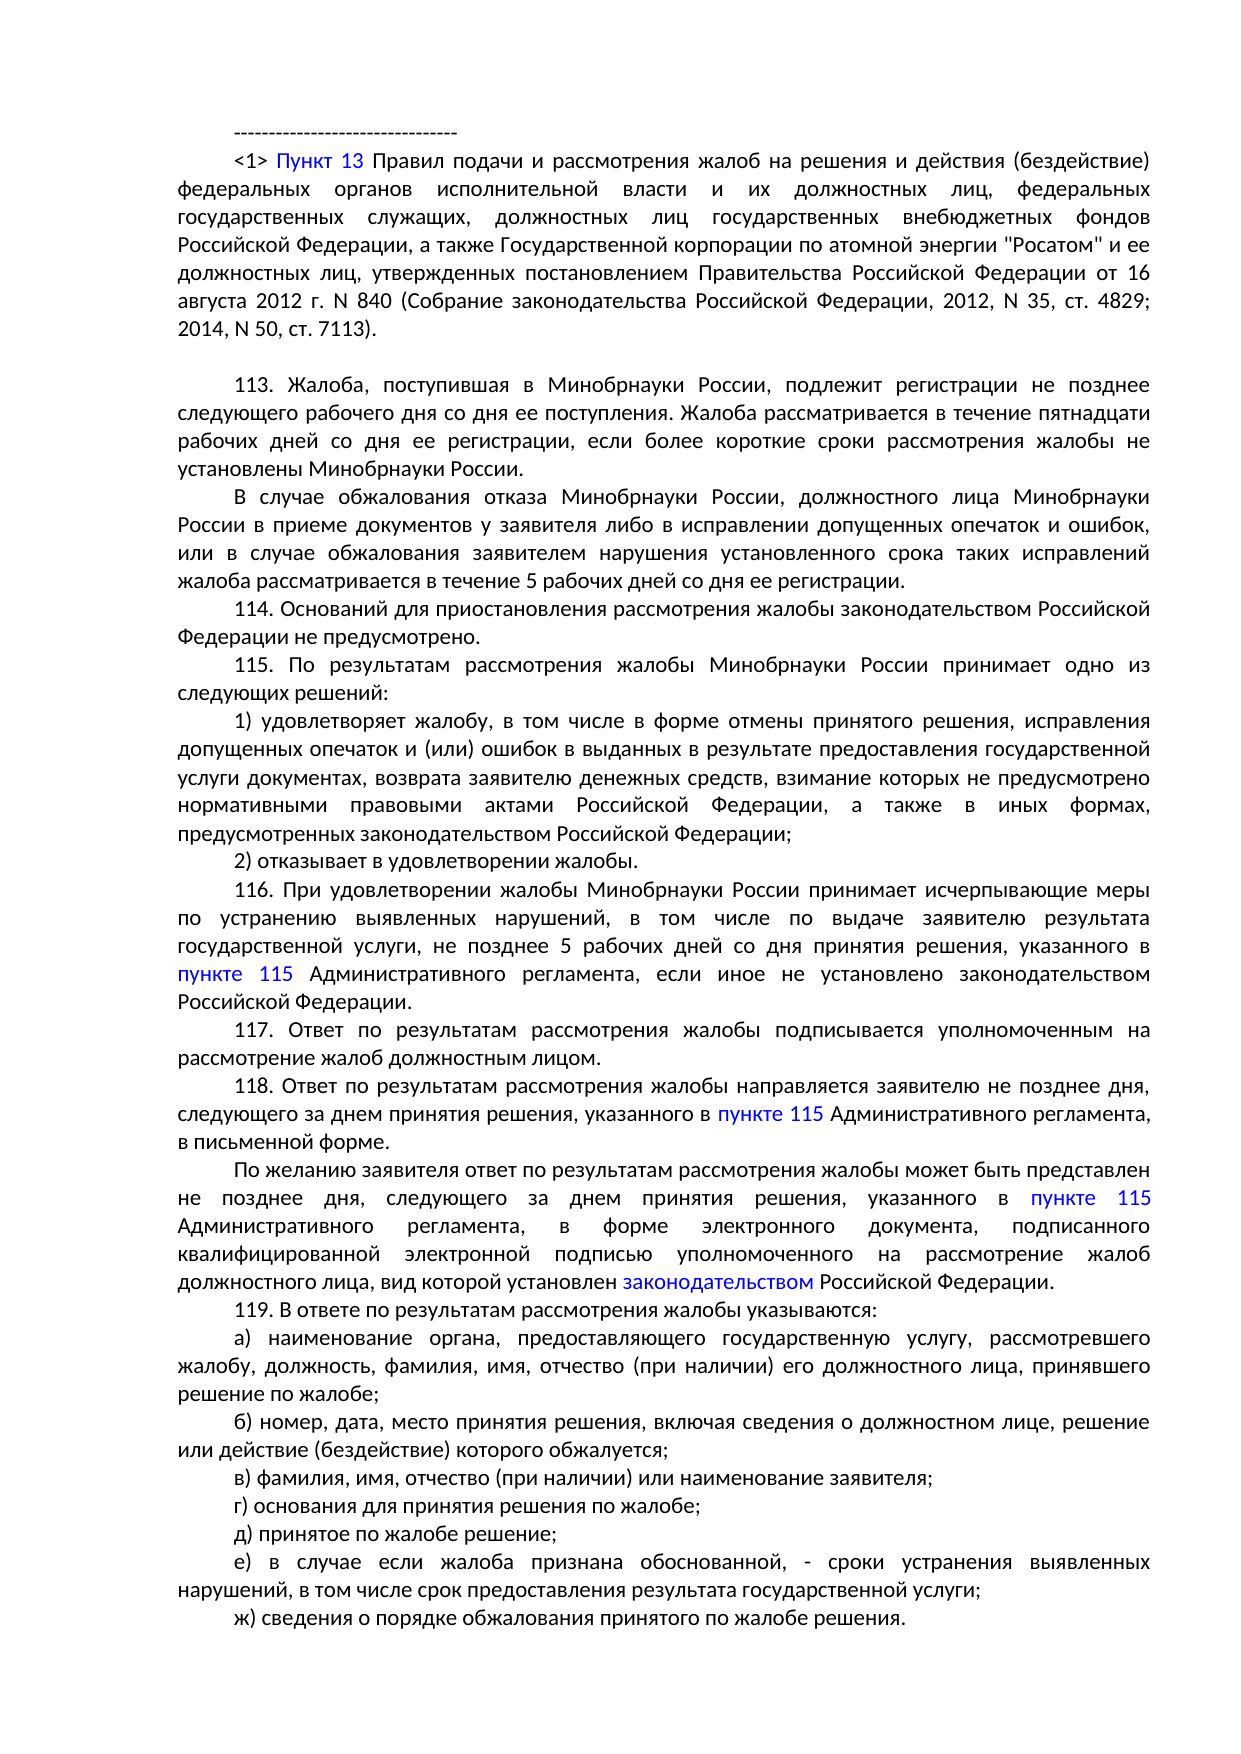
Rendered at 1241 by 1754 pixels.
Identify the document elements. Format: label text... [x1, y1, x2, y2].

text ж) сведения о порядке обжалования принятого по жалобе решения. [177, 1603, 1152, 1631]
text а) наименование органа, предоставляющего государственную услугу, рассмотревшего жалобу, должность, фамилия, имя, отчество (при наличии) его должностного лица, принявшего решение по жалобе; [177, 1323, 1152, 1407]
text 117. Ответ по результатам рассмотрения жалобы подписывается уполномоченным на рассмотрение жалоб должностным лицом. [177, 1015, 1152, 1071]
text <1> Пункт 13 Правил подачи и рассмотрения жалоб на решения и действия (бездействие) федеральных органов исполнительной власти и их должностных лиц, федеральных государственных служащих, должностных лиц государственных внебюджетных фондов Российской Федерации, а также Государственной корпорации по атомной энергии "Росатом" и ее должностных лиц, утвержденных постановлением Правительства Российской Федерации от 16 августа 2012 г. N 840 (Собрание законодательства Российской Федерации, 2012, N 35, ст. 4829; 2014, N 50, ст. 7113). [177, 146, 1152, 342]
text 114. Оснований для приостановления рассмотрения жалобы законодательством Российской Федерации не предусмотрено. [177, 594, 1152, 651]
text 116. При удовлетворении жалобы Минобрнауки России принимает исчерпывающие меры по устранению выявленных нарушений, в том числе по выдаче заявителю результата государственной услуги, не позднее 5 рабочих дней со дня принятия решения, указанного в пункте 115 Административного регламента, если иное не установлено законодательством Российской Федерации. [177, 875, 1152, 1015]
text В случае обжалования отказа Минобрнауки России, должностного лица Минобрнауки России в приеме документов у заявителя либо в исправлении допущенных опечаток и ошибок, или в случае обжалования заявителем нарушения установленного срока таких исправлений жалоба рассматривается в течение 5 рабочих дней со дня ее регистрации. [177, 482, 1152, 594]
text 113. Жалоба, поступившая в Минобрнауки России, подлежит регистрации не позднее следующего рабочего дня со дня ее поступления. Жалоба рассматривается в течение пятнадцати рабочих дней со дня ее регистрации, если более короткие сроки рассмотрения жалобы не установлены Минобрнауки России. [177, 370, 1152, 482]
text г) основания для принятия решения по жалобе; [177, 1491, 1152, 1519]
text в) фамилия, имя, отчество (при наличии) или наименование заявителя; [177, 1463, 1152, 1491]
text 1) удовлетворяет жалобу, в том числе в форме отмены принятого решения, исправления допущенных опечаток и (или) ошибок в выданных в результате предоставления государственной услуги документах, возврата заявителю денежных средств, взимание которых не предусмотрено нормативными правовыми актами Российской Федерации, а также в иных формах, предусмотренных законодательством Российской Федерации; [177, 707, 1152, 847]
text 2) отказывает в удовлетворении жалобы. [177, 847, 1152, 875]
text д) принятое по жалобе решение; [177, 1519, 1152, 1547]
text 119. В ответе по результатам рассмотрения жалобы указываются: [177, 1295, 1152, 1323]
text По желанию заявителя ответ по результатам рассмотрения жалобы может быть представлен не позднее дня, следующего за днем принятия решения, указанного в пункте 115 Административного регламента, в форме электронного документа, подписанного квалифицированной электронной подписью уполномоченного на рассмотрение жалоб должностного лица, вид которой установлен законодательством Российской Федерации. [177, 1155, 1152, 1295]
text б) номер, дата, место принятия решения, включая сведения о должностном лице, решение или действие (бездействие) которого обжалуется; [177, 1407, 1152, 1463]
text 115. По результатам рассмотрения жалобы Минобрнауки России принимает одно из следующих решений: [177, 651, 1152, 707]
text 118. Ответ по результатам рассмотрения жалобы направляется заявителю не позднее дня, следующего за днем принятия решения, указанного в пункте 115 Административного регламента, в письменной форме. [177, 1071, 1152, 1155]
text е) в случае если жалоба признана обоснованной, - сроки устранения выявленных нарушений, в том числе срок предоставления результата государственной услуги; [177, 1547, 1152, 1603]
text -------------------------------- [177, 118, 1152, 146]
